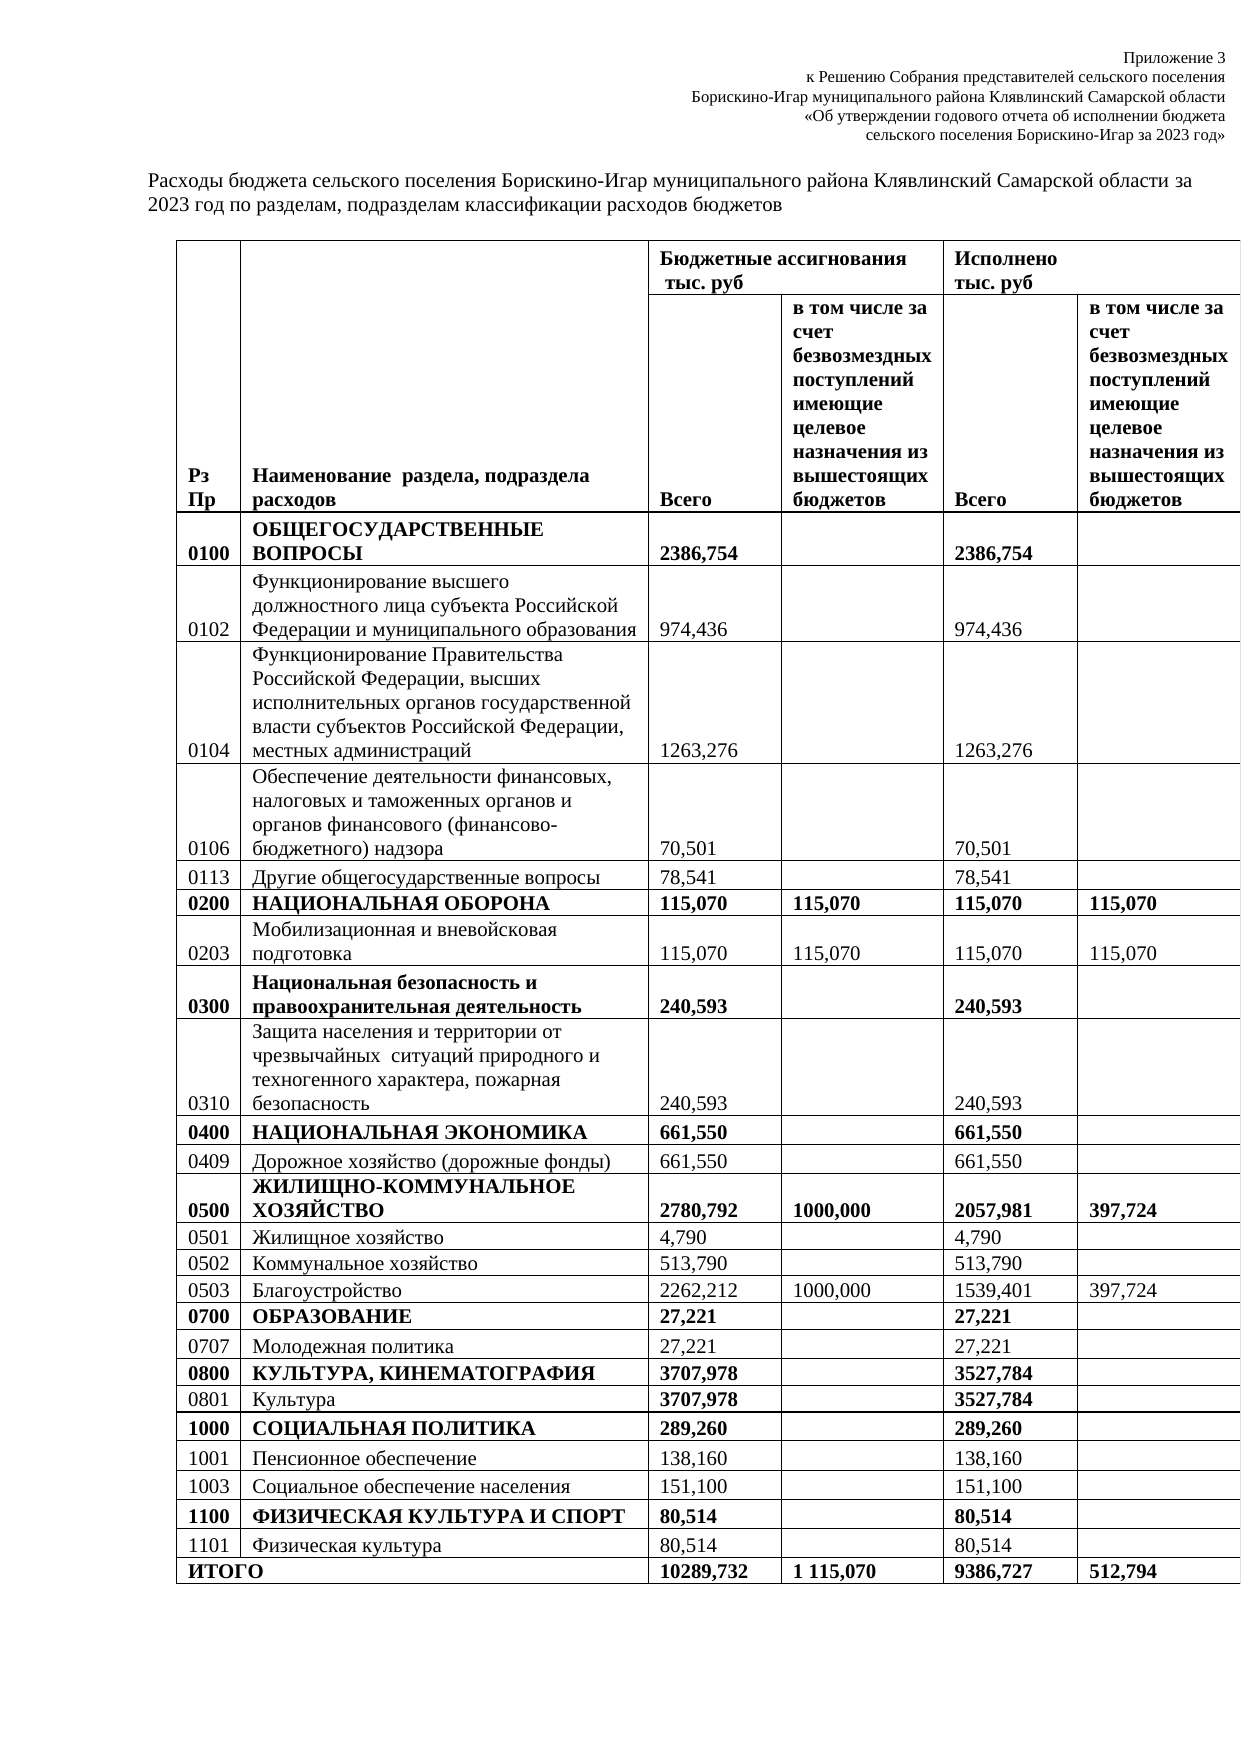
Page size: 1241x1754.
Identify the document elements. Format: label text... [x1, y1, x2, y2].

table_cell 0503 [177, 1276, 240, 1302]
table_cell 115,070 [782, 916, 943, 964]
table_cell [782, 1223, 943, 1249]
table_cell 151,100 [649, 1471, 781, 1498]
table_cell [1078, 1303, 1240, 1328]
table_cell 0801 [177, 1386, 240, 1411]
table_cell Молодежная политика [241, 1330, 648, 1358]
table_cell [1078, 764, 1240, 860]
table_cell 1001 [177, 1441, 240, 1469]
table_cell [1078, 1413, 1240, 1440]
table_cell Жилищное хозяйство [241, 1223, 648, 1249]
table_cell 0700 [177, 1303, 240, 1328]
table_cell 512,794 [1078, 1558, 1240, 1583]
table_cell [782, 1303, 943, 1328]
table_cell 1000,000 [782, 1174, 943, 1222]
table_cell ОБЩЕГОСУДАРСТВЕННЫЕ ВОПРОСЫ [241, 513, 648, 564]
table_cell 115,070 [649, 916, 781, 964]
table_cell 661,550 [944, 1116, 1077, 1144]
table_cell 0409 [177, 1145, 240, 1173]
table_cell [782, 1019, 943, 1115]
table_cell 289,260 [649, 1413, 781, 1440]
table_cell 0400 [177, 1116, 240, 1144]
table_header Расходы бюджета сельского поселения Борискино-Игар муниципального района Клявлинский Самарской области за 2023 год по разделам, подразделам классификации расходов бюджетов [148, 0, 1208, 216]
table_cell 80,514 [649, 1529, 781, 1557]
table_cell 661,550 [649, 1145, 781, 1173]
table_cell [1078, 861, 1240, 889]
table_cell [782, 1250, 943, 1275]
table_cell [1078, 566, 1240, 641]
table_cell [782, 764, 943, 860]
table_cell [1078, 1330, 1240, 1358]
table_cell 2057,981 [944, 1174, 1077, 1222]
table_cell Мобилизационная и вневойсковая подготовка [241, 916, 648, 964]
table_cell 4,790 [944, 1223, 1077, 1249]
table_cell [1078, 966, 1240, 1018]
table_cell [782, 1359, 943, 1385]
table_cell 0800 [177, 1359, 240, 1385]
table_cell 1263,276 [649, 642, 781, 762]
table_cell 0500 [177, 1174, 240, 1222]
table_cell 138,160 [649, 1441, 781, 1469]
table_cell [1078, 1116, 1240, 1144]
table_cell 1000 [177, 1413, 240, 1440]
table_cell 0113 [177, 861, 240, 889]
table_cell Всего [649, 295, 781, 511]
table_cell 3707,978 [649, 1386, 781, 1411]
table_cell 3527,784 [944, 1386, 1077, 1411]
table_cell [1078, 1471, 1240, 1498]
table_cell ОБРАЗОВАНИЕ [241, 1303, 648, 1328]
table_cell [782, 861, 943, 889]
table_cell 0310 [177, 1019, 240, 1115]
table_cell [782, 566, 943, 641]
table_cell [1078, 1529, 1240, 1557]
table_cell 78,541 [649, 861, 781, 889]
table_cell в том числе за счет безвозмездных поступлений имеющие целевое назначения из вышестоящих бюджетов [782, 295, 943, 511]
table_cell [1078, 513, 1240, 564]
table_cell ФИЗИЧЕСКАЯ КУЛЬТУРА И СПОРТ [241, 1500, 648, 1528]
table_cell 974,436 [944, 566, 1077, 641]
table_cell [1078, 1145, 1240, 1173]
table_cell 2262,212 [649, 1276, 781, 1302]
table_cell Функционирование высшего должностного лица субъекта Российской Федерации и муниципального образования [241, 566, 648, 641]
table_cell Другие общегосударственные вопросы [241, 861, 648, 889]
table_cell 0707 [177, 1330, 240, 1358]
table_cell 27,221 [944, 1330, 1077, 1358]
table_cell 80,514 [944, 1500, 1077, 1528]
table_cell [782, 1116, 943, 1144]
table_header [1221, 0, 1240, 216]
table_cell [782, 642, 943, 762]
table_cell [1078, 1019, 1240, 1115]
table_cell [782, 966, 943, 1018]
table_cell [782, 1330, 943, 1358]
table_cell 115,070 [782, 890, 943, 915]
table_cell 70,501 [649, 764, 781, 860]
table_cell 513,790 [944, 1250, 1077, 1275]
table_cell НАЦИОНАЛЬНАЯ ЭКОНОМИКА [241, 1116, 648, 1144]
table_cell 0100 [177, 513, 240, 564]
table_cell [782, 1529, 943, 1557]
table_cell 1003 [177, 1471, 240, 1498]
table_cell [782, 1413, 943, 1440]
table_cell в том числе за счет безвозмездных поступлений имеющие целевое назначения из вышестоящих бюджетов [1078, 295, 1240, 511]
table_cell 1100 [177, 1500, 240, 1528]
table_header [1212, 95, 1219, 216]
table_cell 0200 [177, 890, 240, 915]
table_cell Благоустройство [241, 1276, 648, 1302]
table_cell 115,070 [944, 890, 1077, 915]
table_cell 70,501 [944, 764, 1077, 860]
table_cell Коммунальное хозяйство [241, 1250, 648, 1275]
table_cell [782, 513, 943, 564]
table_cell 1 115,070 [782, 1558, 943, 1583]
table_header Рз Пр [177, 241, 240, 511]
table_cell 513,790 [649, 1250, 781, 1275]
table_cell [1078, 1500, 1240, 1528]
table_cell Пенсионное обеспечение [241, 1441, 648, 1469]
table_cell [1078, 642, 1240, 762]
table_cell 661,550 [944, 1145, 1077, 1173]
table_cell [1078, 1441, 1240, 1469]
table_cell 240,593 [944, 966, 1077, 1018]
table_cell 27,221 [944, 1303, 1077, 1328]
table_cell 2386,754 [944, 513, 1077, 564]
table_cell Дорожное хозяйство (дорожные фонды) [241, 1145, 648, 1173]
table_cell Всего [944, 295, 1077, 511]
table_cell 0300 [177, 966, 240, 1018]
table_cell 115,070 [1078, 916, 1240, 964]
table_cell ЖИЛИЩНО-КОММУНАЛЬНОЕ ХОЗЯЙСТВО [241, 1174, 648, 1222]
table_cell 289,260 [944, 1413, 1077, 1440]
table_cell СОЦИАЛЬНАЯ ПОЛИТИКА [241, 1413, 648, 1440]
table_cell 3527,784 [944, 1359, 1077, 1385]
table_cell КУЛЬТУРА, КИНЕМАТОГРАФИЯ [241, 1359, 648, 1385]
table_cell 1263,276 [944, 642, 1077, 762]
table_cell 151,100 [944, 1471, 1077, 1498]
table_cell 1539,401 [944, 1276, 1077, 1302]
table_cell 0106 [177, 764, 240, 860]
table_cell Защита населения и территории от чрезвычайных ситуаций природного и техногенного характера, пожарная безопасность [241, 1019, 648, 1115]
table_cell 240,593 [649, 1019, 781, 1115]
table_cell Национальная безопасность и правоохранительная деятельность [241, 966, 648, 1018]
table_cell 4,790 [649, 1223, 781, 1249]
table_cell НАЦИОНАЛЬНАЯ ОБОРОНА [241, 890, 648, 915]
table_cell Социальное обеспечение населения [241, 1471, 648, 1498]
table_cell 240,593 [649, 966, 781, 1018]
table_cell 240,593 [944, 1019, 1077, 1115]
table_cell 0502 [177, 1250, 240, 1275]
table_cell 0104 [177, 642, 240, 762]
table_cell 115,070 [1078, 890, 1240, 915]
table_header Бюджетные ассигнования тыс. руб [649, 241, 943, 294]
table_header [1212, 0, 1219, 94]
table_cell [1078, 1223, 1240, 1249]
table_header Наименование раздела, подраздела расходов [241, 241, 648, 511]
table_cell 2386,754 [649, 513, 781, 564]
table_cell 0501 [177, 1223, 240, 1249]
table_cell 661,550 [649, 1116, 781, 1144]
table_cell 0102 [177, 566, 240, 641]
table_cell 0203 [177, 916, 240, 964]
table_cell 27,221 [649, 1303, 781, 1328]
table_cell [1078, 1386, 1240, 1411]
table_cell 138,160 [944, 1441, 1077, 1469]
table_cell 974,436 [649, 566, 781, 641]
table_cell [782, 1145, 943, 1173]
table_cell Обеспечение деятельности финансовых, налоговых и таможенных органов и органов финансового (финансово-бюджетного) надзора [241, 764, 648, 860]
table_cell 78,541 [944, 861, 1077, 889]
table_cell 3707,978 [649, 1359, 781, 1385]
table_cell 80,514 [944, 1529, 1077, 1557]
table_cell Культура [241, 1386, 648, 1411]
table_cell [782, 1441, 943, 1469]
table_cell [1078, 1250, 1240, 1275]
table_cell [1078, 1359, 1240, 1385]
table_cell 27,221 [649, 1330, 781, 1358]
table_cell 115,070 [649, 890, 781, 915]
table_cell [782, 1471, 943, 1498]
table_cell 80,514 [649, 1500, 781, 1528]
table_cell 1101 [177, 1529, 240, 1557]
table_cell ИТОГО [177, 1558, 648, 1583]
table_cell 9386,727 [944, 1558, 1077, 1583]
table_cell 397,724 [1078, 1276, 1240, 1302]
table_header Исполнено тыс. руб [944, 241, 1240, 294]
table_cell Физическая культура [241, 1529, 648, 1557]
table_cell Функционирование Правительства Российской Федерации, высших исполнительных органов государственной власти субъектов Российской Федерации, местных администраций [241, 642, 648, 762]
table_cell 2780,792 [649, 1174, 781, 1222]
table_cell 115,070 [944, 916, 1077, 964]
table_cell 397,724 [1078, 1174, 1240, 1222]
table_cell 1000,000 [782, 1276, 943, 1302]
table_cell 10289,732 [649, 1558, 781, 1583]
table_cell [782, 1500, 943, 1528]
table_cell [782, 1386, 943, 1411]
